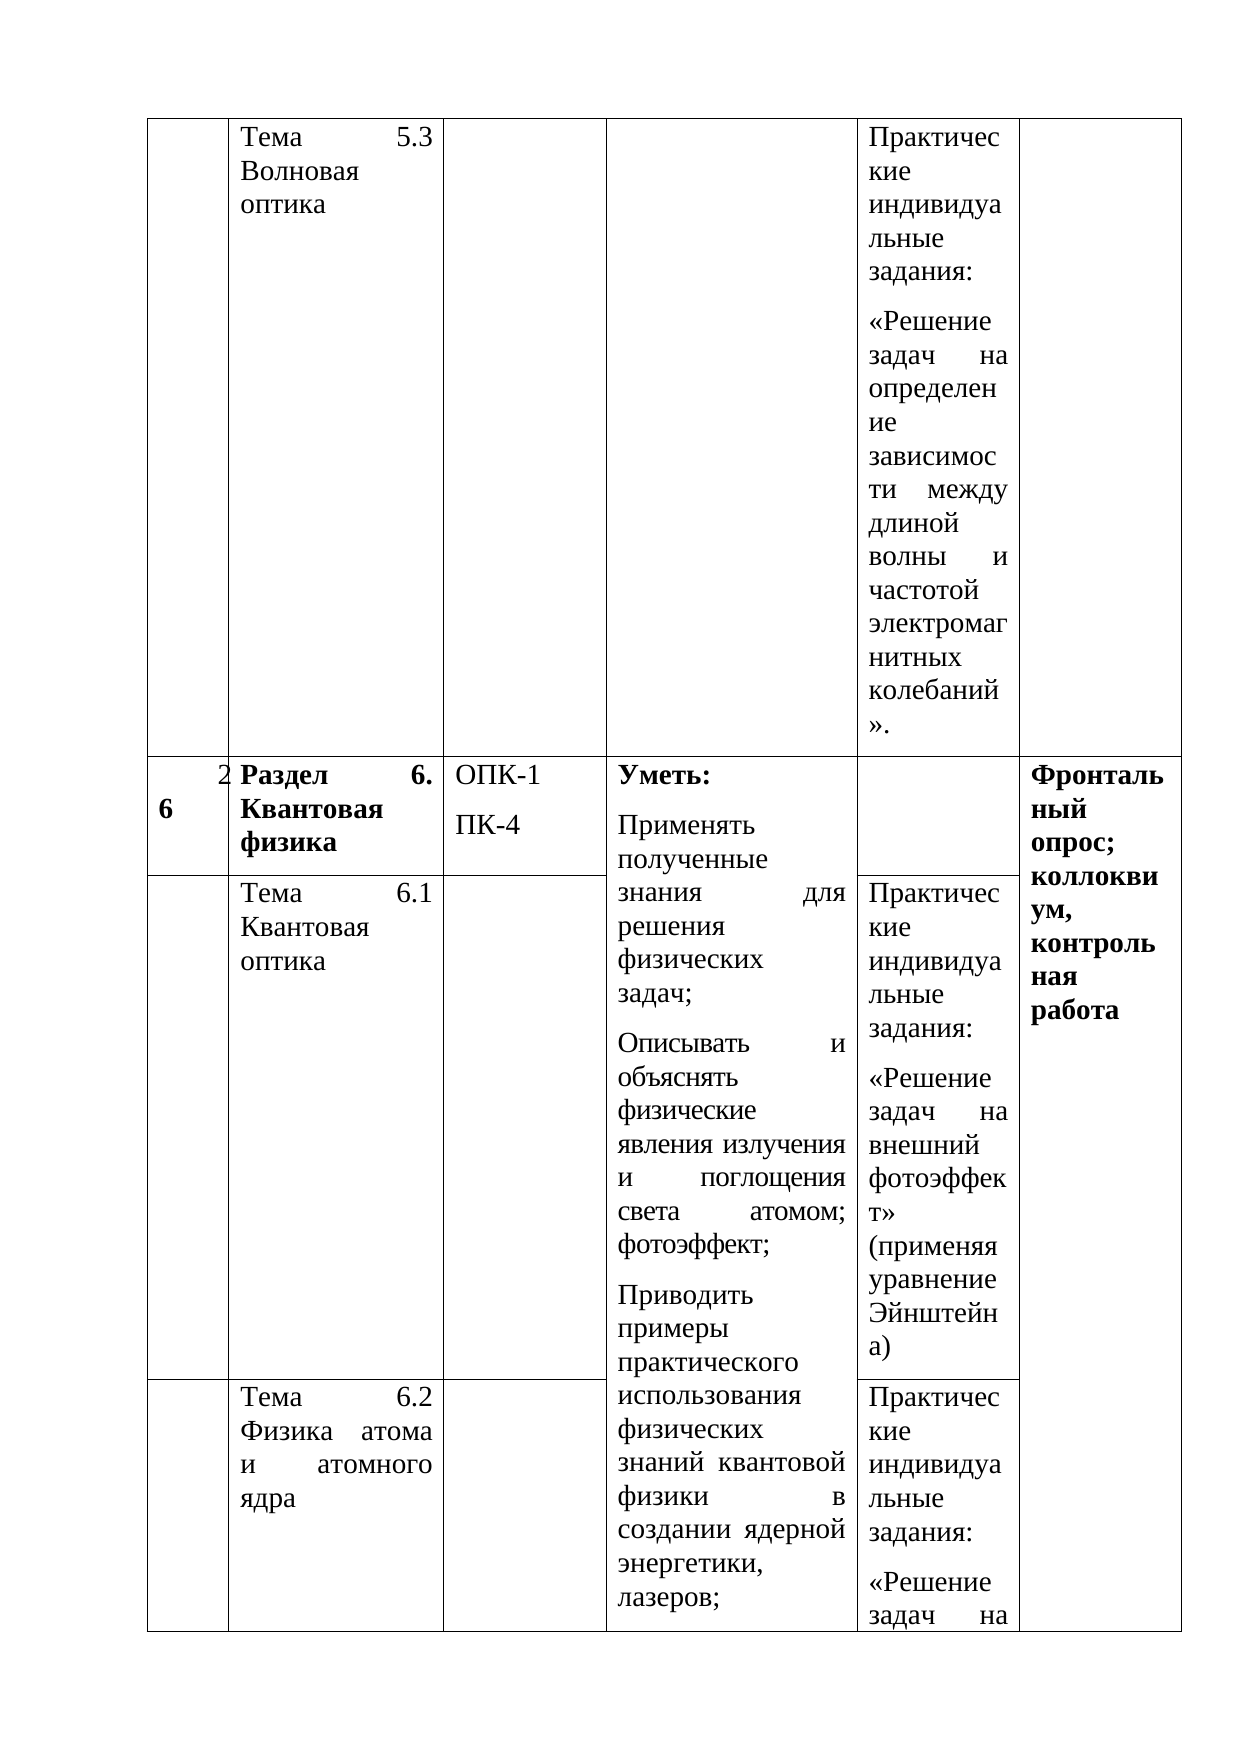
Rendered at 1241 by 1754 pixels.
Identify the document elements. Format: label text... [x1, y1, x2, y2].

table_cell Уметь: Применять полученные знания для решения физических задач; Описывать и объяснять физические явления излучения и поглощения света атомом; фотоэффект; Приводить примеры практического использования физических знаний квантовой физики в создании ядерной энергетики, лазеров; Знать: Смысл понятий «атом», «атомное ядро». Смысл физических законов фотоэффекта. [607, 757, 857, 1631]
table_cell Фронтальный опрос; коллоквиум, контрольная работа [1020, 757, 1181, 1631]
table_cell Тема 5.3 Волновая оптика [229, 119, 443, 756]
table_cell 26 [148, 757, 228, 874]
table_cell [148, 876, 228, 1378]
table_cell Тема 6.1 Квантовая оптика [229, 876, 443, 1378]
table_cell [858, 1380, 1019, 1631]
table_cell [858, 757, 1019, 874]
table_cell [229, 1380, 443, 1631]
table_cell Практические индивидуальные задания: «Решение задач на определение зависимости между длиной волны и частотой электромагнитных колебаний». [858, 119, 1019, 756]
table_cell [148, 119, 228, 756]
table_cell [444, 1380, 606, 1631]
table_cell ОПК-1 ПК-4 [444, 757, 606, 874]
table_cell Раздел 6. Квантовая физика [229, 757, 443, 874]
table_cell Практические индивидуальные задания: «Решение задач на внешний фотоэффект» (применяя уравнение Эйнштейна) [858, 876, 1019, 1378]
table_cell [148, 1380, 228, 1631]
table_cell [444, 119, 606, 756]
table_cell [444, 876, 606, 1378]
